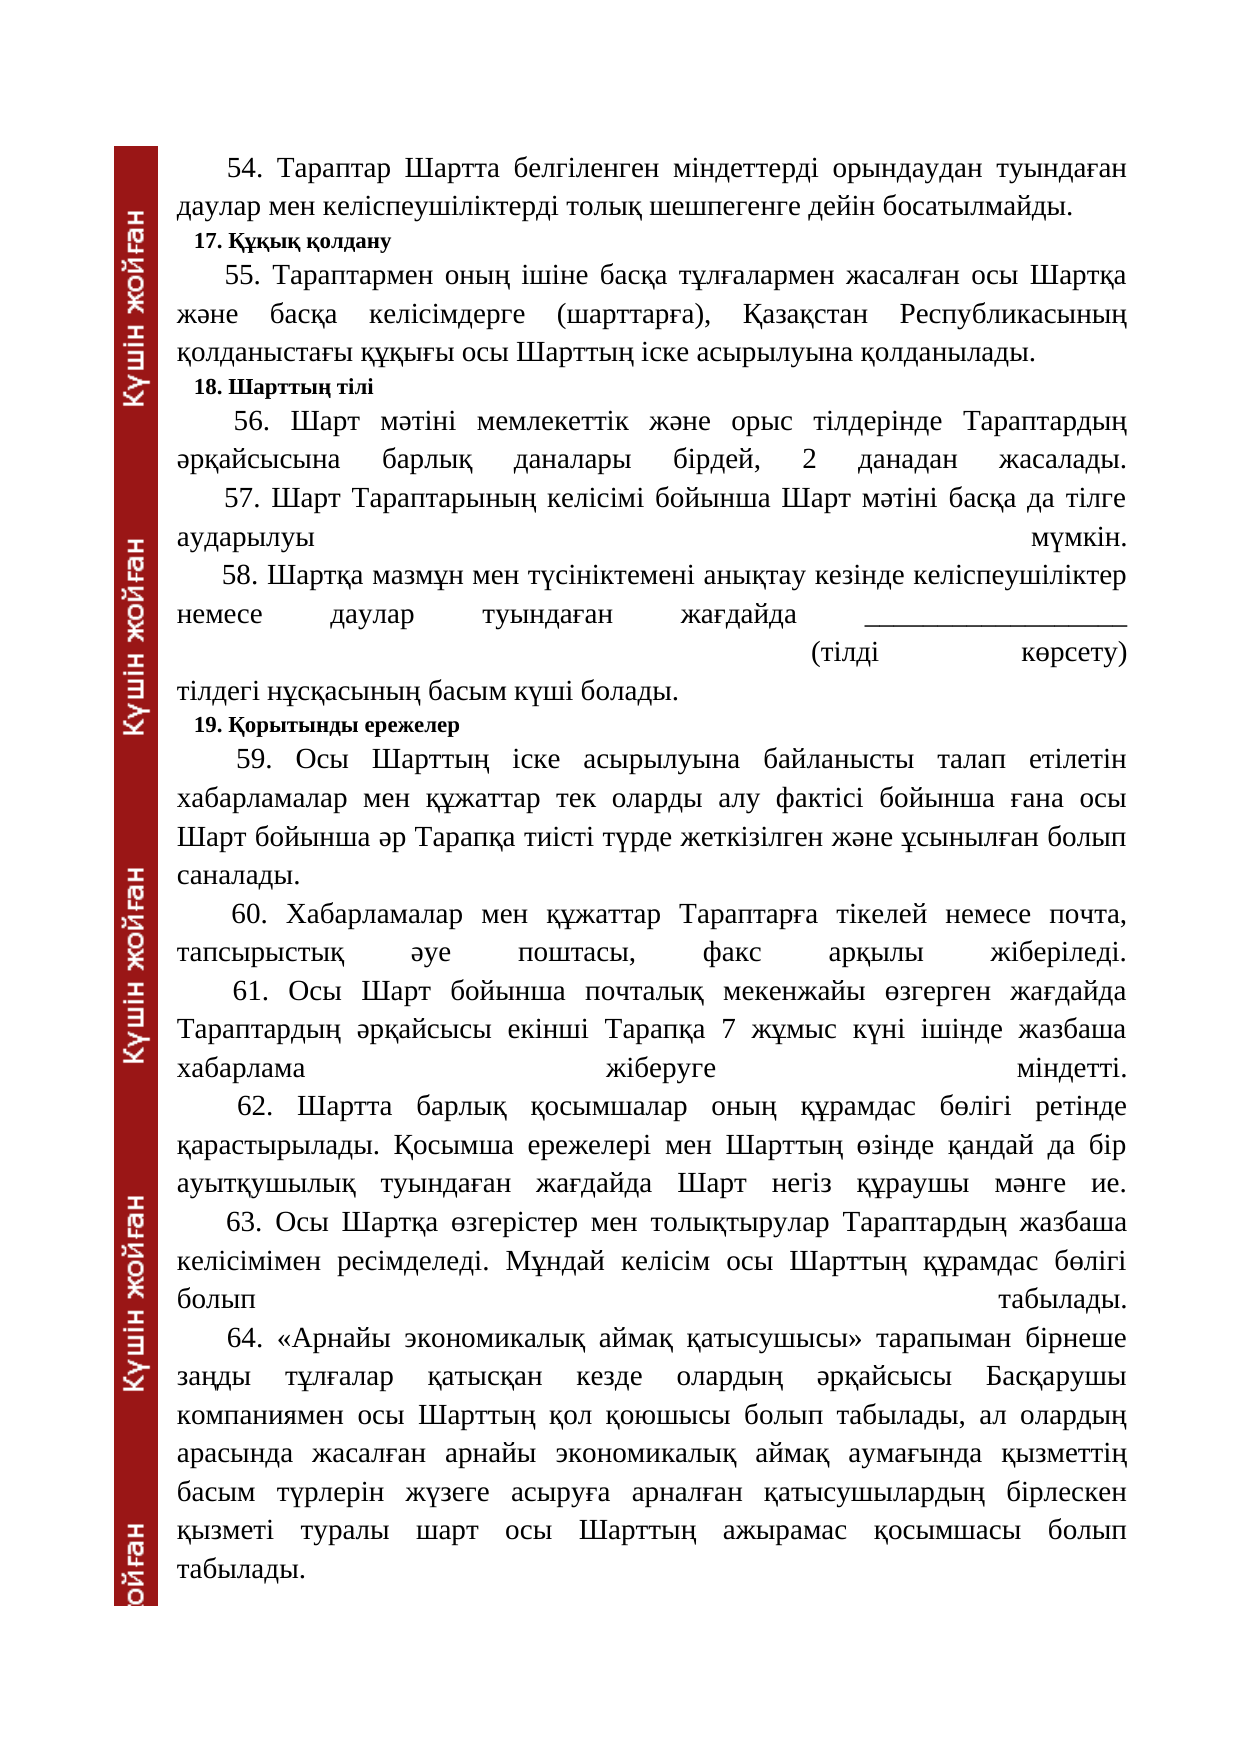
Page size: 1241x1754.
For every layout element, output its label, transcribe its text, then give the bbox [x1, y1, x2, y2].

text 19. Қорытынды ережелер [112, 711, 1128, 738]
picture [114, 1584, 158, 1606]
picture [114, 738, 158, 742]
picture [114, 253, 158, 257]
text 17. Құқық қолдану [112, 227, 1128, 253]
picture [114, 146, 158, 150]
picture [114, 706, 158, 711]
picture [114, 399, 158, 403]
picture [114, 368, 158, 373]
text 18. Шарттың тілі [112, 373, 1128, 399]
picture [114, 222, 158, 227]
text 55. Тараптармен оның ішіне басқа тұлғалармен жасалған осы Шартқа және басқа келісімдерге (шарттарға), Қазақстан Республикасының қолданыстағы құқығы осы Шарттың іске асырылуына қолданылады. [112, 257, 1128, 368]
text 56. Шарт мәтіні мемлекеттік және орыс тілдерінде Тараптардың әрқайсысына барлық даналары бірдей, 2 данадан жасалады. 57. Шарт Тараптарының келісімі бойынша Шарт мәтіні басқа да тілге аударылуы мүмкін. 58. Шартқа мазмұн мен түсініктемені анықтау кезінде келіспеушіліктер немесе даулар туындаған жағдайда __________________ (тілді көрсету) тілдегі нұсқасының басым күші болады. [112, 403, 1128, 706]
